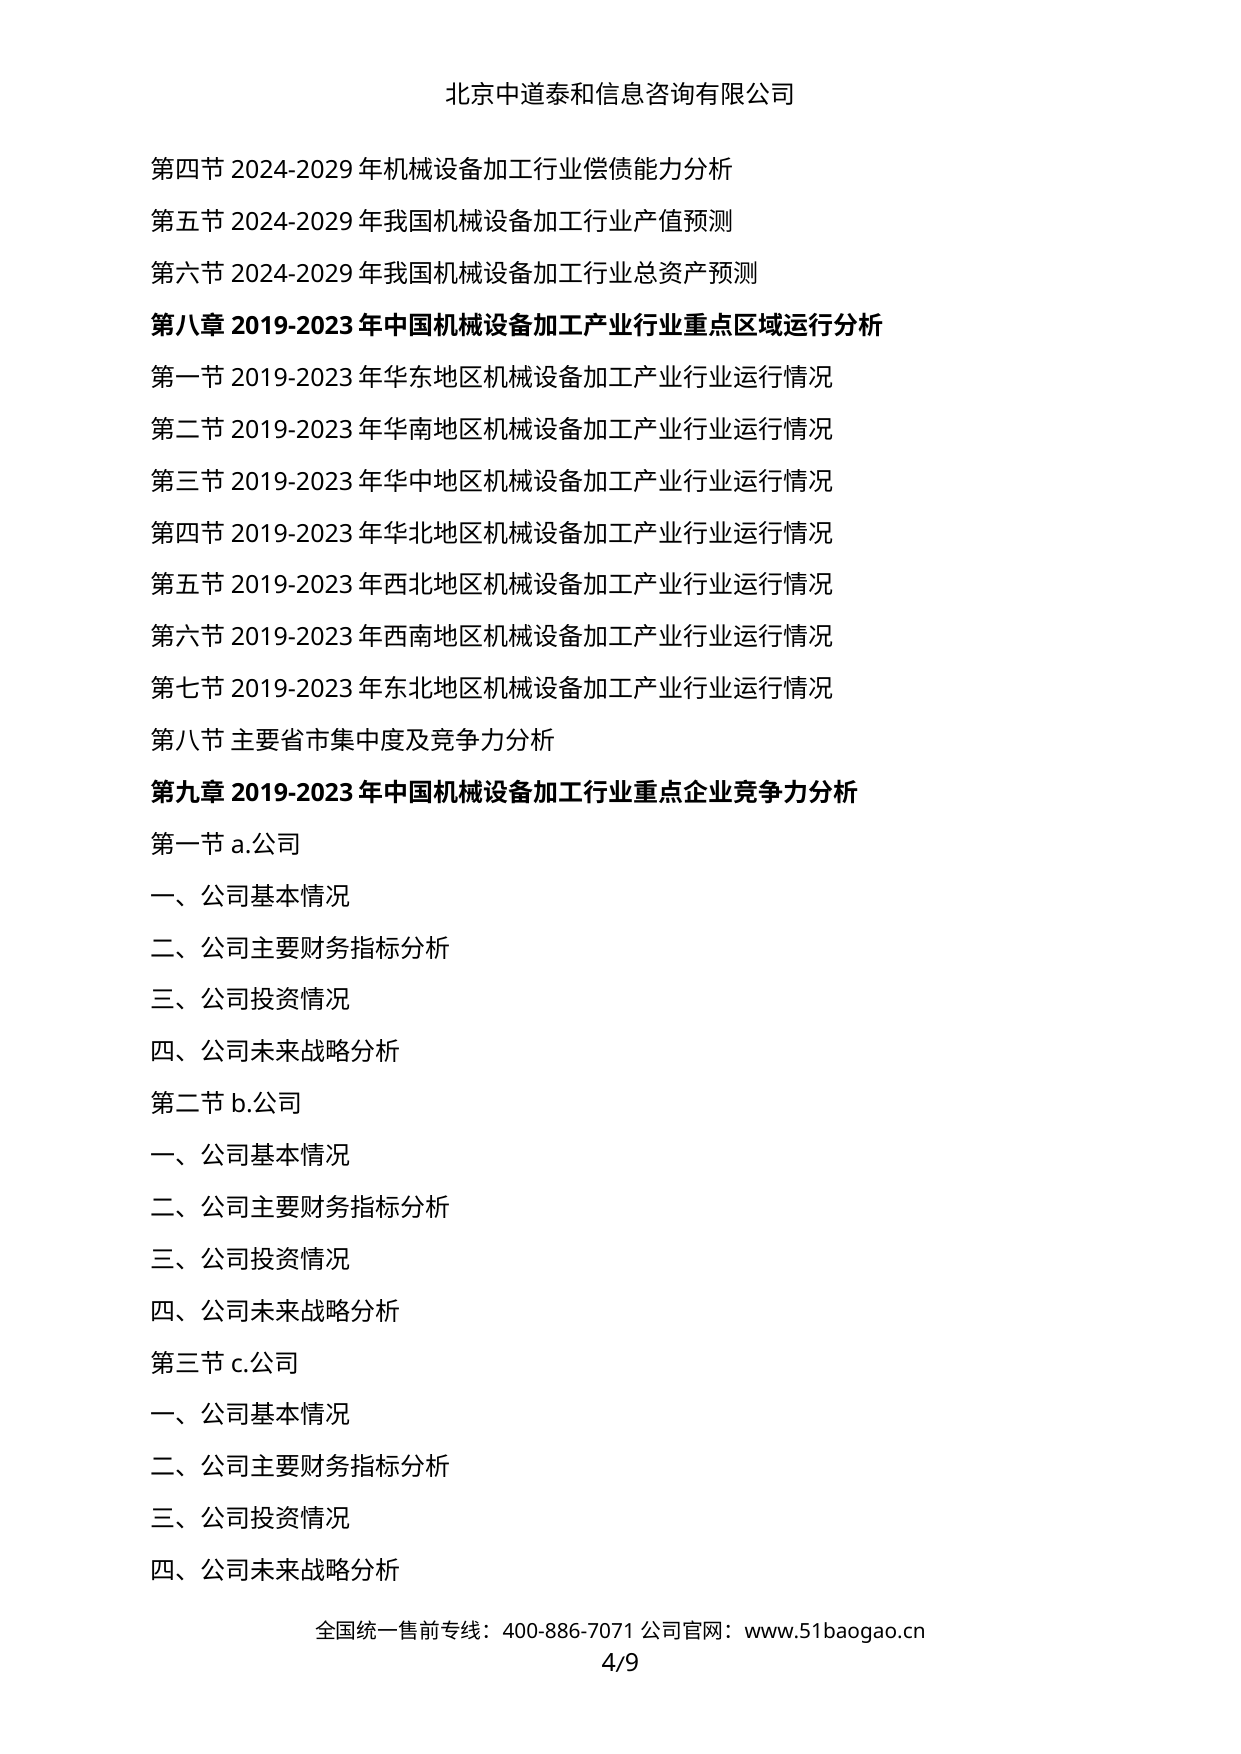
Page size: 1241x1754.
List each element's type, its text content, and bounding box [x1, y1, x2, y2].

text 一、公司基本情况 [150, 1136, 1090, 1172]
text 四、公司未来战略分析 [150, 1032, 1090, 1068]
text 二、公司主要财务指标分析 [150, 1447, 1090, 1483]
text 三、公司投资情况 [150, 1499, 1090, 1535]
text 第五节 2024-2029年我国机械设备加工行业产值预测 [150, 202, 1090, 238]
text 三、公司投资情况 [150, 980, 1090, 1016]
text 二、公司主要财务指标分析 [150, 928, 1090, 964]
text 第八章 2019-2023年中国机械设备加工产业行业重点区域运行分析 [150, 306, 1090, 342]
text 第七节 2019-2023年东北地区机械设备加工产业行业运行情况 [150, 669, 1090, 705]
text 第四节 2024-2029年机械设备加工行业偿债能力分析 [150, 150, 1090, 186]
text 四、公司未来战略分析 [150, 1551, 1090, 1587]
text 第八节 主要省市集中度及竞争力分析 [150, 721, 1090, 757]
text 第五节 2019-2023年西北地区机械设备加工产业行业运行情况 [150, 565, 1090, 601]
text 第九章 2019-2023年中国机械设备加工行业重点企业竞争力分析 [150, 772, 1090, 809]
text 第一节 2019-2023年华东地区机械设备加工产业行业运行情况 [150, 357, 1090, 394]
text 第三节 2019-2023年华中地区机械设备加工产业行业运行情况 [150, 461, 1090, 497]
text 二、公司主要财务指标分析 [150, 1187, 1090, 1224]
text 第六节 2019-2023年西南地区机械设备加工产业行业运行情况 [150, 617, 1090, 653]
text 第二节 2019-2023年华南地区机械设备加工产业行业运行情况 [150, 409, 1090, 446]
text 第四节 2019-2023年华北地区机械设备加工产业行业运行情况 [150, 513, 1090, 549]
text 三、公司投资情况 [150, 1239, 1090, 1276]
text 第三节 c.公司 [150, 1343, 1090, 1379]
text 一、公司基本情况 [150, 1395, 1090, 1431]
text 四、公司未来战略分析 [150, 1291, 1090, 1327]
text 第一节 a.公司 [150, 824, 1090, 861]
text 第二节 b.公司 [150, 1084, 1090, 1120]
text 第六节 2024-2029年我国机械设备加工行业总资产预测 [150, 254, 1090, 290]
text 一、公司基本情况 [150, 876, 1090, 912]
